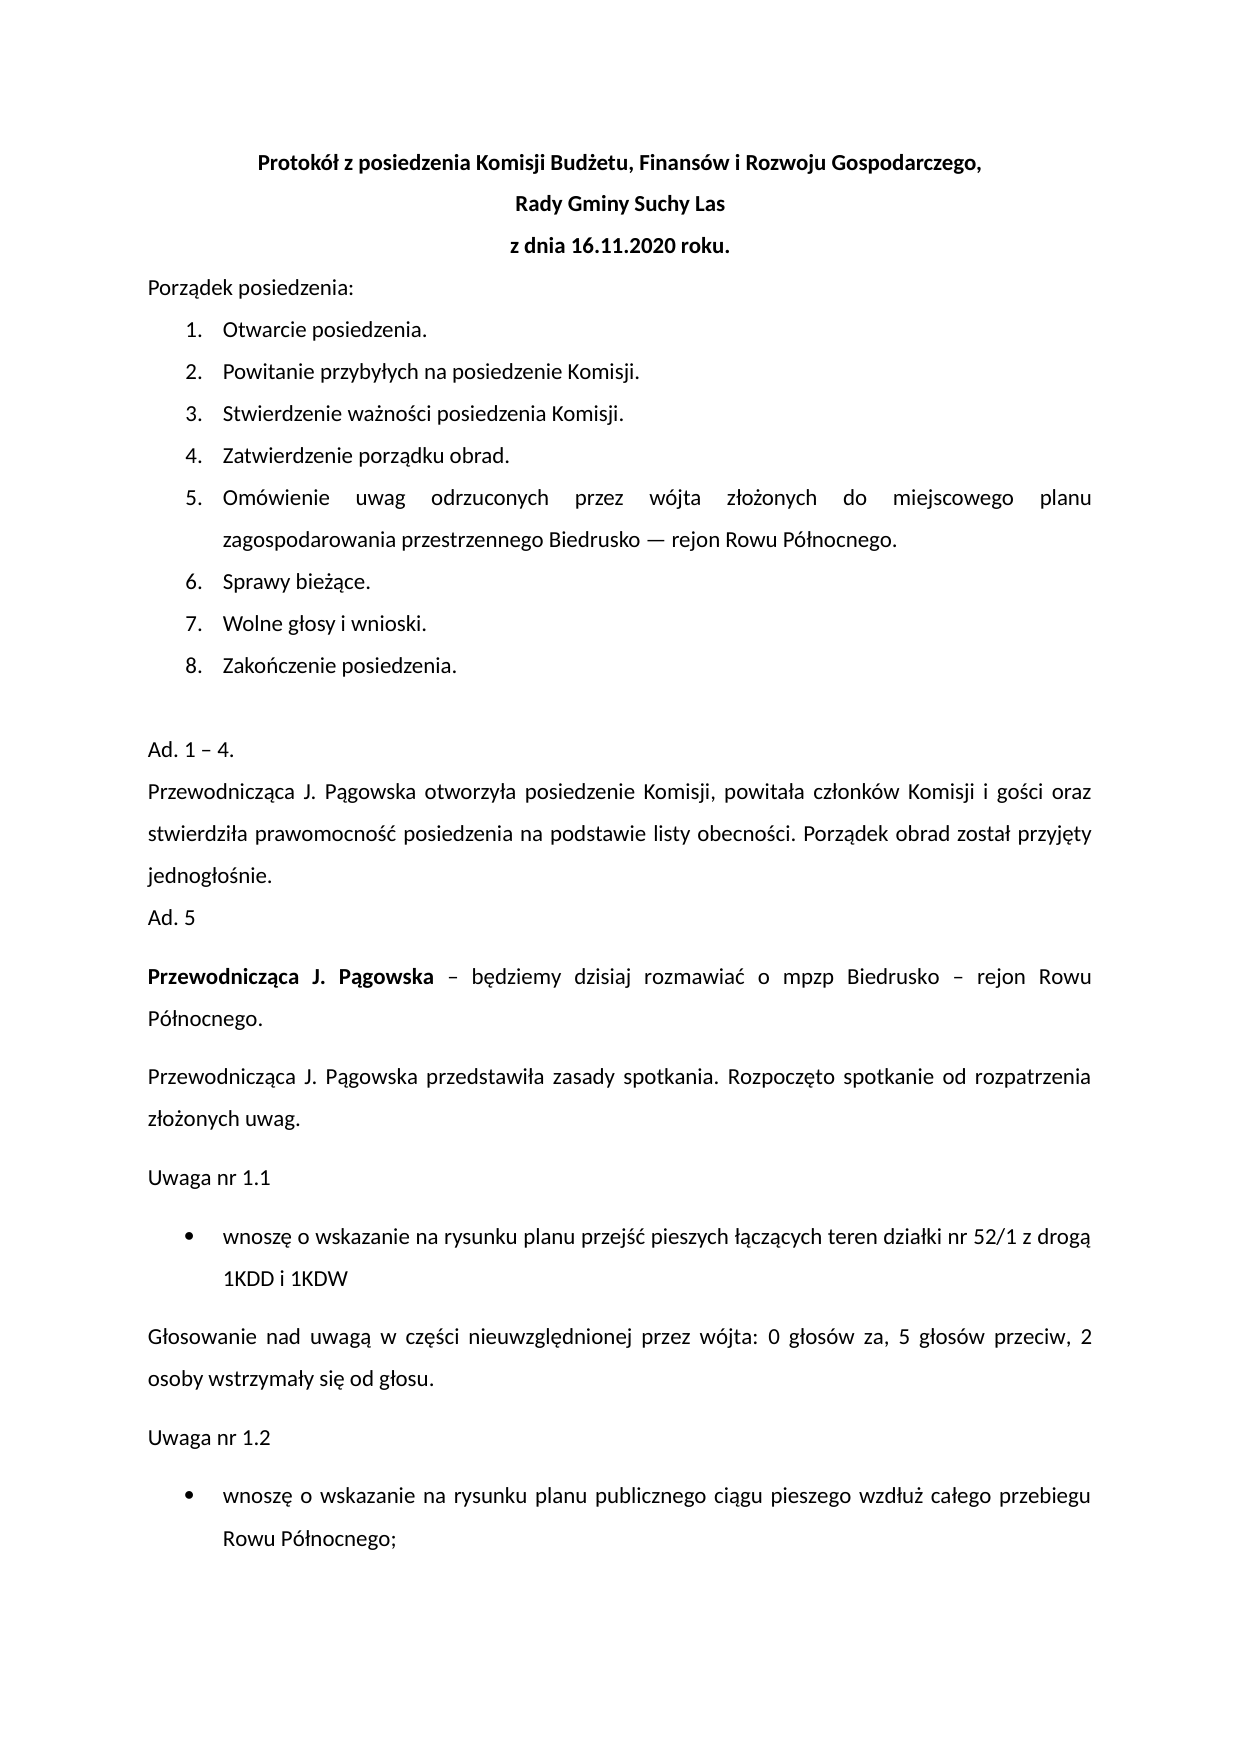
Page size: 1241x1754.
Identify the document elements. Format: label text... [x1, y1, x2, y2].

text Ad. 5 [148, 903, 1093, 931]
text z dnia 16.11.2020 roku. [148, 232, 1093, 259]
list Stwierdzenie ważności posiedzenia Komisji. [185, 399, 1093, 427]
text Przewodnicząca J. Pągowska – będziemy dzisiaj rozmawiać o mpzp Biedrusko – rejon Rowu Północnego. [148, 962, 1093, 1032]
list Omówienie uwag odrzuconych przez wójta złożonych do miejscowego planu zagospodarowania przestrzennego Biedrusko — rejon Rowu Północnego. [185, 483, 1093, 553]
list Zatwierdzenie porządku obrad. [185, 441, 1093, 469]
list Zakończenie posiedzenia. [185, 651, 1093, 679]
text Głosowanie nad uwagą w części nieuwzględnionej przez wójta: 0 głosów za, 5 głosów przeciw, 2 osoby wstrzymały się od głosu. [148, 1322, 1093, 1392]
list wnoszę o wskazanie na rysunku planu przejść pieszych łączących teren działki nr 52/1 z drogą 1KDD i 1KDW [185, 1222, 1093, 1292]
text Przewodnicząca J. Pągowska przedstawiła zasady spotkania. Rozpoczęto spotkanie od rozpatrzenia złożonych uwag. [148, 1062, 1093, 1132]
list wnoszę o wskazanie na rysunku planu publicznego ciągu pieszego wzdłuż całego przebiegu Rowu Północnego; [185, 1482, 1093, 1552]
text Uwaga nr 1.2 [148, 1423, 1093, 1451]
list Sprawy bieżące. [185, 567, 1093, 595]
list Wolne głosy i wnioski. [185, 609, 1093, 637]
text Przewodnicząca J. Pągowska otworzyła posiedzenie Komisji, powitała członków Komisji i gości oraz stwierdziła prawomocność posiedzenia na podstawie listy obecności. Porządek obrad został przyjęty jednogłośnie. [148, 777, 1093, 889]
text Ad. 1 – 4. [148, 735, 1093, 763]
list Powitanie przybyłych na posiedzenie Komisji. [185, 357, 1093, 386]
text Protokół z posiedzenia Komisji Budżetu, Finansów i Rozwoju Gospodarczego, [148, 148, 1093, 176]
text Rady Gminy Suchy Las [148, 189, 1093, 218]
text Porządek posiedzenia: [148, 273, 1093, 302]
text Uwaga nr 1.1 [148, 1163, 1093, 1191]
list Otwarcie posiedzenia. [185, 316, 1093, 343]
